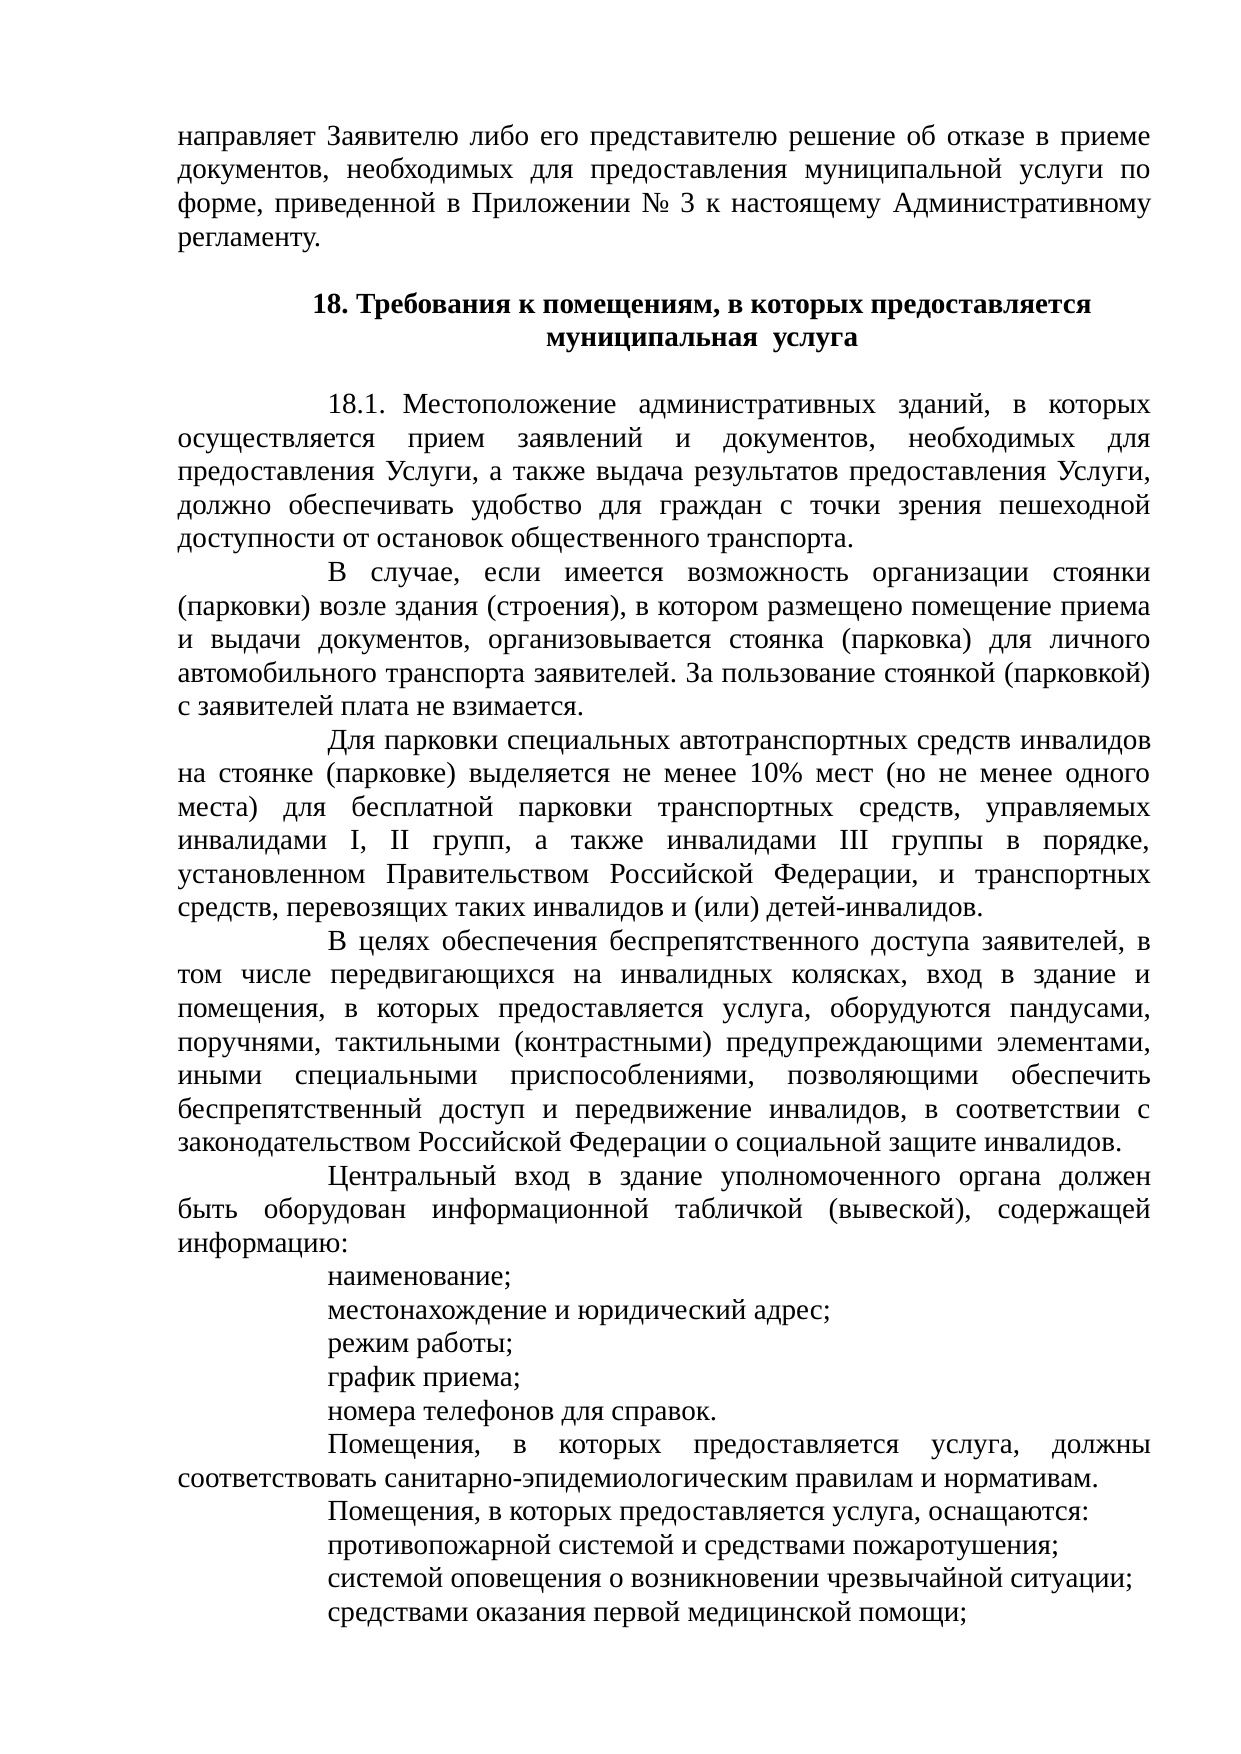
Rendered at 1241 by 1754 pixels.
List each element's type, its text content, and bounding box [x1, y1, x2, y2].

text противопожарной системой и средствами пожаротушения; [177, 1527, 1152, 1560]
text Для парковки специальных автотранспортных средств инвалидов на стоянке (парковке) выделяется не менее 10% мест (но не менее одного места) для бесплатной парковки транспортных средств, управляемых инвалидами I, II групп, а также инвалидами III группы в порядке, установленном Правительством Российской Федерации, и транспортных средств, перевозящих таких инвалидов и (или) детей-инвалидов. [177, 722, 1152, 923]
text 18. Требования к помещениям, в которых предоставляется [177, 286, 1152, 319]
text системой оповещения о возникновении чрезвычайной ситуации; [177, 1560, 1152, 1594]
text Центральный вход в здание уполномоченного органа должен быть оборудован информационной табличкой (вывеской), содержащей информацию: [177, 1158, 1152, 1258]
text В целях обеспечения беспрепятственного доступа заявителей, в том числе передвигающихся на инвалидных колясках, вход в здание и помещения, в которых предоставляется услуга, оборудуются пандусами, поручнями, тактильными (контрастными) предупреждающими элементами, иными специальными приспособлениями, позволяющими обеспечить беспрепятственный доступ и передвижение инвалидов, в соответствии с законодательством Российской Федерации о социальной защите инвалидов. [177, 923, 1152, 1158]
text Помещения, в которых предоставляется услуга, должны соответствовать санитарно-эпидемиологическим правилам и нормативам. [177, 1426, 1152, 1493]
text 18.1. Местоположение административных зданий, в которых осуществляется прием заявлений и документов, необходимых для предоставления Услуги, а также выдача результатов предоставления Услуги, должно обеспечивать удобство для граждан с точки зрения пешеходной доступности от остановок общественного транспорта. [177, 386, 1152, 554]
text муниципальная услуга [177, 319, 1152, 353]
text наименование; [177, 1258, 1152, 1292]
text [177, 118, 1152, 252]
text номера телефонов для справок. [177, 1393, 1152, 1426]
text режим работы; [177, 1326, 1152, 1359]
text местонахождение и юридический адрес; [177, 1292, 1152, 1326]
text Помещения, в которых предоставляется услуга, оснащаются: [177, 1493, 1152, 1527]
text график приема; [177, 1359, 1152, 1393]
text средствами оказания первой медицинской помощи; [177, 1594, 1152, 1627]
text В случае, если имеется возможность организации стоянки (парковки) возле здания (строения), в котором размещено помещение приема и выдачи документов, организовывается стоянка (парковка) для личного автомобильного транспорта заявителей. За пользование стоянкой (парковкой) с заявителей плата не взимается. [177, 554, 1152, 722]
